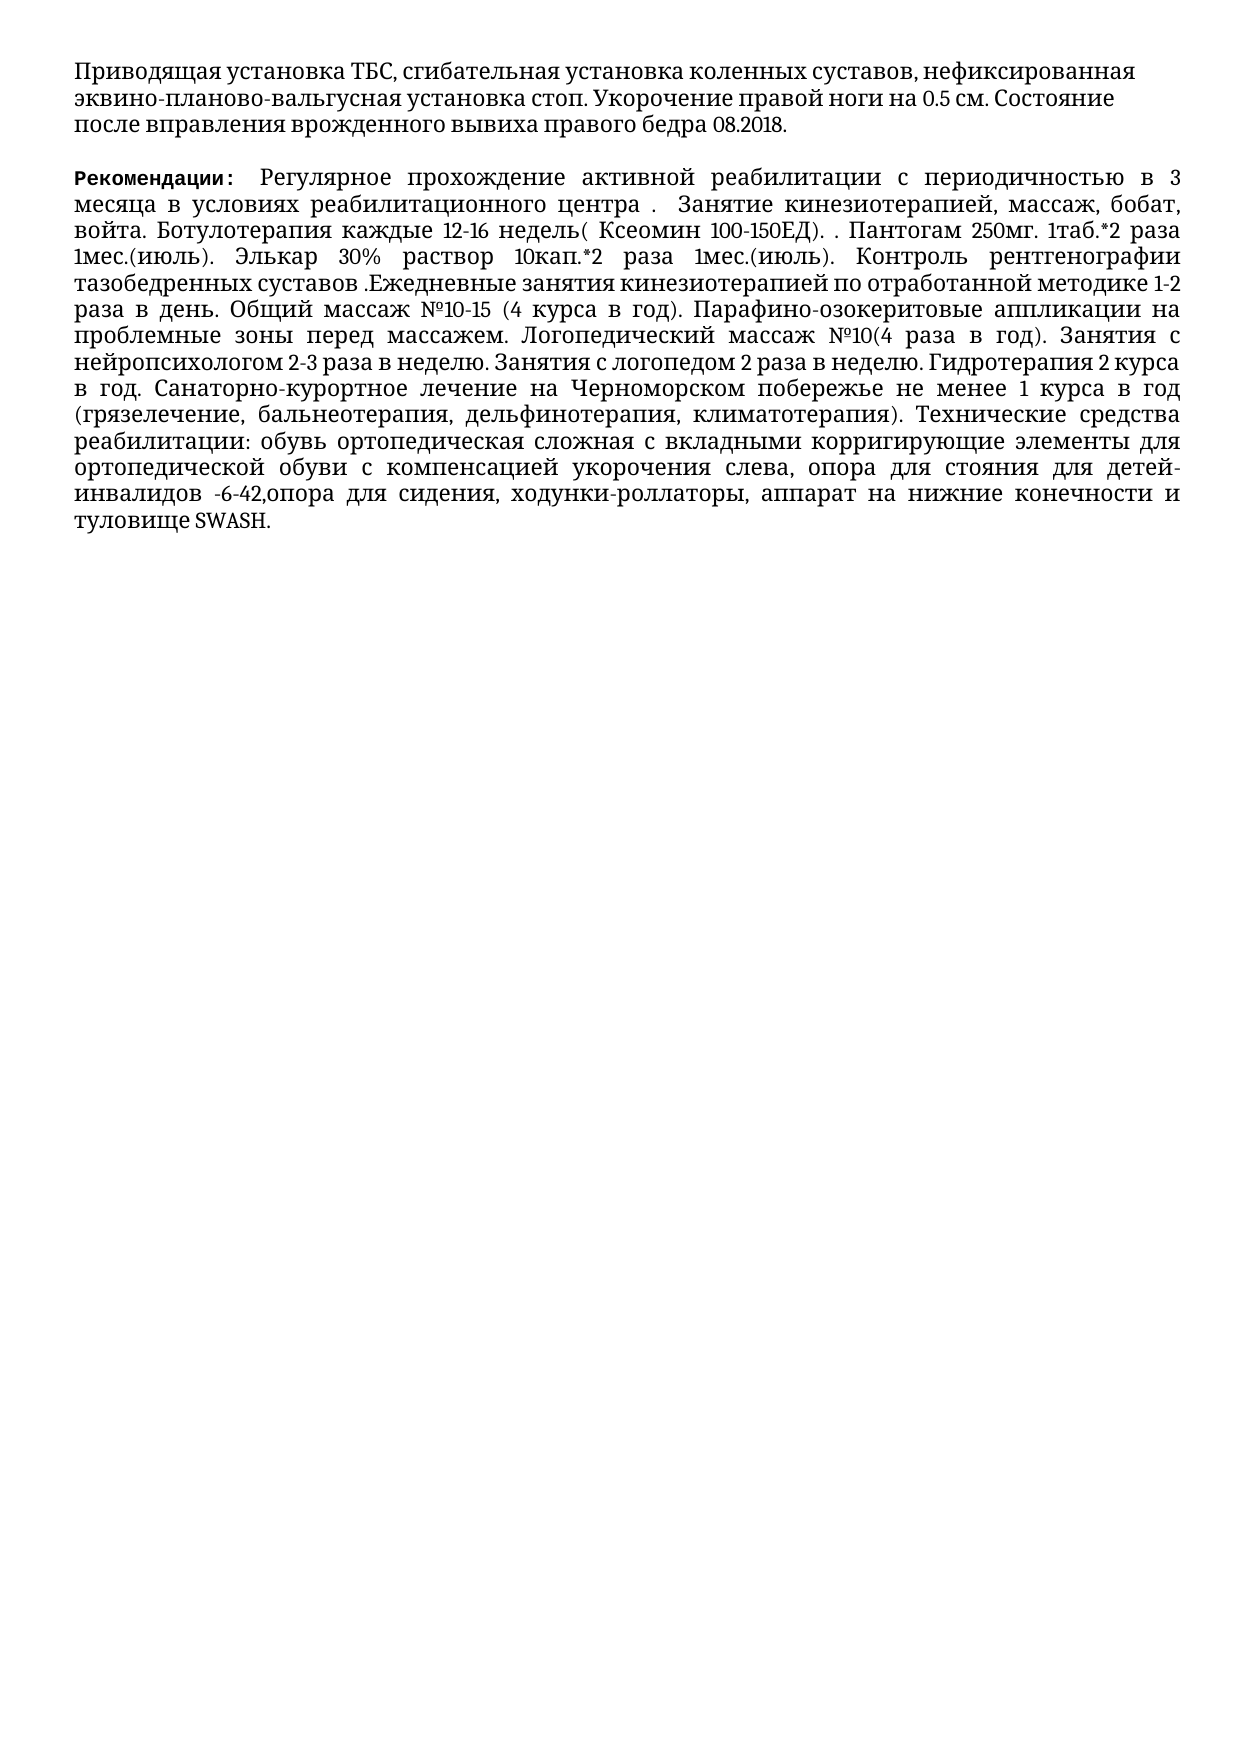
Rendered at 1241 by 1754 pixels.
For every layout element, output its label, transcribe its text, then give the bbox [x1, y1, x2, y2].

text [74, 59, 1181, 138]
text Рекомендации: Регулярное прохождение активной реабилитации с периодичностью в 3 месяца в условиях реабилитационного центра . Занятие кинезиотерапией, массаж, бобат, войта. Ботулотерапия каждые 12-16 недель( Ксеомин 100-150ЕД). . Пантогам 250мг. 1таб.*2 раза 1мес.(июль). Элькар 30% раствор 10кап.*2 раза 1мес.(июль). Контроль рентгенографии тазобедренных суставов .Ежедневные занятия кинезиотерапией по отработанной методике 1-2 раза в день. Общий массаж №10-15 (4 курса в год). Парафино-озокеритовые аппликации на проблемные зоны перед массажем. Логопедический массаж №10(4 раза в год). Занятия с нейропсихологом 2-3 раза в неделю. Занятия с логопедом 2 раза в неделю. Гидротерапия 2 курса в год. Санаторно-курортное лечение на Черноморском побережье не менее 1 курса в год (грязелечение, бальнеотерапия, дельфинотерапия, климатотерапия). Технические средства реабилитации: обувь ортопедическая сложная с вкладными корригирующие элементы для ортопедической обуви с компенсацией укорочения слева, опора для стояния для детей-инвалидов -6-42,опора для сидения, ходунки-роллаторы, аппарат на нижние конечности и туловище SWASH. [74, 164, 1181, 534]
